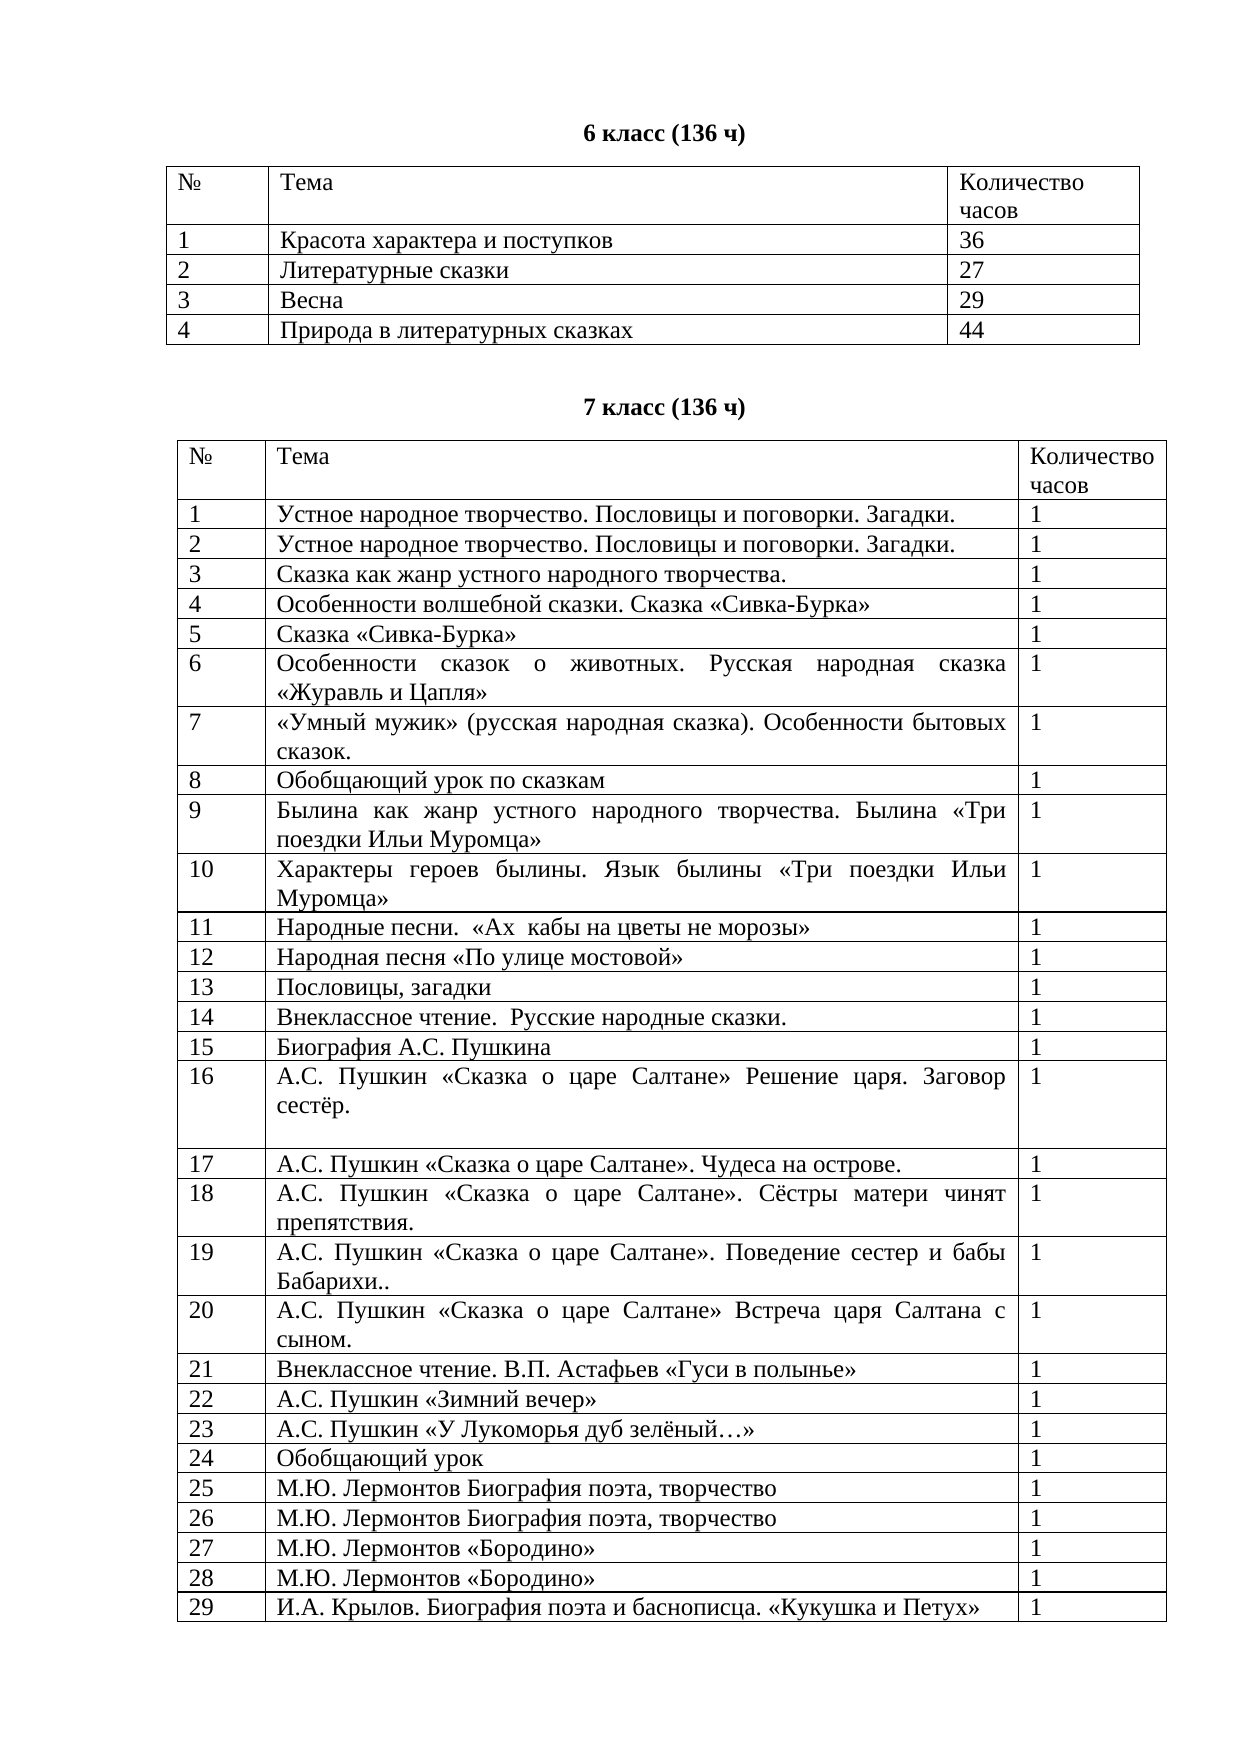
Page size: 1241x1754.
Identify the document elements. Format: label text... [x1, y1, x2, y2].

table_cell Устное народное творчество. Пословицы и поговорки. Загадки. [266, 500, 1018, 528]
table_cell А.С. Пушкин «У Лукоморья дуб зелёный…» [266, 1414, 1018, 1442]
table_cell 11 [178, 913, 265, 941]
table_cell 2 [167, 255, 268, 284]
table_cell Былина как жанр устного народного творчества. Былина «Три поездки Ильи Муромца» [266, 795, 1018, 853]
table_cell Характеры героев былины. Язык былины «Три поездки Ильи Муромца» [266, 854, 1018, 911]
table_cell 5 [178, 619, 265, 647]
table_cell Природа в литературных сказках [269, 315, 947, 343]
table_cell 1 [1019, 1503, 1166, 1532]
table_cell 13 [178, 972, 265, 1001]
table_cell 22 [178, 1384, 265, 1413]
table_cell 9 [178, 795, 265, 853]
table_cell Народная песня «По улице мостовой» [266, 942, 1018, 971]
table_cell 1 [1019, 1179, 1166, 1236]
table_cell 1 [1019, 1444, 1166, 1472]
table_cell 1 [1019, 1354, 1166, 1383]
table_cell М.Ю. Лермонтов Биография поэта, творчество [266, 1473, 1018, 1502]
table_cell И.А. Крылов. Биография поэта и баснописца. «Кукушка и Петух» [266, 1593, 1018, 1621]
table_cell 29 [178, 1593, 265, 1621]
table_cell Внеклассное чтение. В.П. Астафьев «Гуси в полынье» [266, 1354, 1018, 1383]
table_cell 1 [1019, 1563, 1166, 1591]
table_cell Обобщающий урок по сказкам [266, 766, 1018, 794]
table_cell 6 [178, 649, 265, 706]
table_header Тема [266, 441, 1018, 498]
table_cell 23 [178, 1414, 265, 1442]
table_cell Весна [269, 285, 947, 314]
table_cell 21 [178, 1354, 265, 1383]
table_cell 1 [1019, 1593, 1166, 1621]
table_cell 1 [1019, 707, 1166, 764]
table_cell Устное народное творчество. Пословицы и поговорки. Загадки. [266, 529, 1018, 558]
table_cell 1 [167, 225, 268, 254]
table_cell Сказка как жанр устного народного творчества. [266, 559, 1018, 588]
table_header Количество часов [1019, 441, 1166, 498]
table_cell 12 [178, 942, 265, 971]
table_cell Сказка «Сивка-Бурка» [266, 619, 1018, 647]
table_cell 1 [1019, 500, 1166, 528]
table_cell М.Ю. Лермонтов Биография поэта, творчество [266, 1503, 1018, 1532]
table_cell А.С. Пушкин «Сказка о царе Салтане». Сёстры матери чинят препятствия. [266, 1179, 1018, 1236]
table_cell 36 [948, 225, 1139, 254]
table_cell 24 [178, 1444, 265, 1472]
table_cell Красота характера и поступков [269, 225, 947, 254]
table_cell М.Ю. Лермонтов «Бородино» [266, 1533, 1018, 1562]
table_cell 1 [1019, 942, 1166, 971]
text 6 класс (136 ч) [177, 118, 1152, 147]
table_cell 1 [1019, 972, 1166, 1001]
table_cell 1 [1019, 649, 1166, 706]
table_cell 1 [1019, 1032, 1166, 1060]
table_cell 1 [1019, 913, 1166, 941]
table_cell 1 [1019, 529, 1166, 558]
table_cell 26 [178, 1503, 265, 1532]
table_cell 27 [178, 1533, 265, 1562]
table_cell 1 [1019, 1237, 1166, 1294]
table_cell 1 [1019, 559, 1166, 588]
table_cell 17 [178, 1149, 265, 1177]
table_header Тема [269, 167, 947, 224]
table_cell 1 [1019, 1384, 1166, 1413]
table_cell 1 [1019, 619, 1166, 647]
table_cell Внеклассное чтение. Русские народные сказки. [266, 1002, 1018, 1031]
table_cell 14 [178, 1002, 265, 1031]
table_cell Биография А.С. Пушкина [266, 1032, 1018, 1060]
table_cell 29 [948, 285, 1139, 314]
table_cell М.Ю. Лермонтов «Бородино» [266, 1563, 1018, 1591]
table_cell 20 [178, 1296, 265, 1353]
table_cell А.С. Пушкин «Сказка о царе Салтане». Чудеса на острове. [266, 1149, 1018, 1177]
table_cell 15 [178, 1032, 265, 1060]
table_cell 2 [178, 529, 265, 558]
table_cell 18 [178, 1179, 265, 1236]
table_cell 1 [178, 500, 265, 528]
table_cell 3 [167, 285, 268, 314]
table_cell Литературные сказки [269, 255, 947, 284]
table_cell 1 [1019, 1414, 1166, 1442]
table_cell 3 [178, 559, 265, 588]
table_cell Обобщающий урок [266, 1444, 1018, 1472]
table_cell 7 [178, 707, 265, 764]
table_cell 1 [1019, 854, 1166, 911]
table_cell 16 [178, 1061, 265, 1148]
table_cell Особенности волшебной сказки. Сказка «Сивка-Бурка» [266, 589, 1018, 618]
table_cell 8 [178, 766, 265, 794]
table_header Количество часов [948, 167, 1139, 224]
table_cell 1 [1019, 795, 1166, 853]
table_cell 1 [1019, 589, 1166, 618]
table_cell 27 [948, 255, 1139, 284]
table_cell 25 [178, 1473, 265, 1502]
table_cell 4 [167, 315, 268, 343]
table_header № [178, 441, 265, 498]
text 7 класс (136 ч) [177, 392, 1152, 421]
table_header № [167, 167, 268, 224]
table_cell А.С. Пушкин «Сказка о царе Салтане». Поведение сестер и бабы Бабарихи.. [266, 1237, 1018, 1294]
table_cell 4 [178, 589, 265, 618]
table_cell 1 [1019, 1002, 1166, 1031]
table_cell 1 [1019, 1296, 1166, 1353]
table_cell А.С. Пушкин «Сказка о царе Салтане» Решение царя. Заговор сестёр. [266, 1061, 1018, 1148]
table_cell 44 [948, 315, 1139, 343]
table_cell 19 [178, 1237, 265, 1294]
table_cell 1 [1019, 766, 1166, 794]
table_cell Пословицы, загадки [266, 972, 1018, 1001]
table_cell «Умный мужик» (русская народная сказка). Особенности бытовых сказок. [266, 707, 1018, 764]
table_cell 1 [1019, 1533, 1166, 1562]
table_cell Народные песни. «Ах кабы на цветы не морозы» [266, 913, 1018, 941]
table_cell Особенности сказок о животных. Русская народная сказка «Журавль и Цапля» [266, 649, 1018, 706]
table_cell 1 [1019, 1061, 1166, 1148]
table_cell А.С. Пушкин «Сказка о царе Салтане» Встреча царя Салтана с сыном. [266, 1296, 1018, 1353]
table_cell А.С. Пушкин «Зимний вечер» [266, 1384, 1018, 1413]
table_cell 1 [1019, 1473, 1166, 1502]
table_cell 28 [178, 1563, 265, 1591]
table_cell 10 [178, 854, 265, 911]
table_cell 1 [1019, 1149, 1166, 1177]
